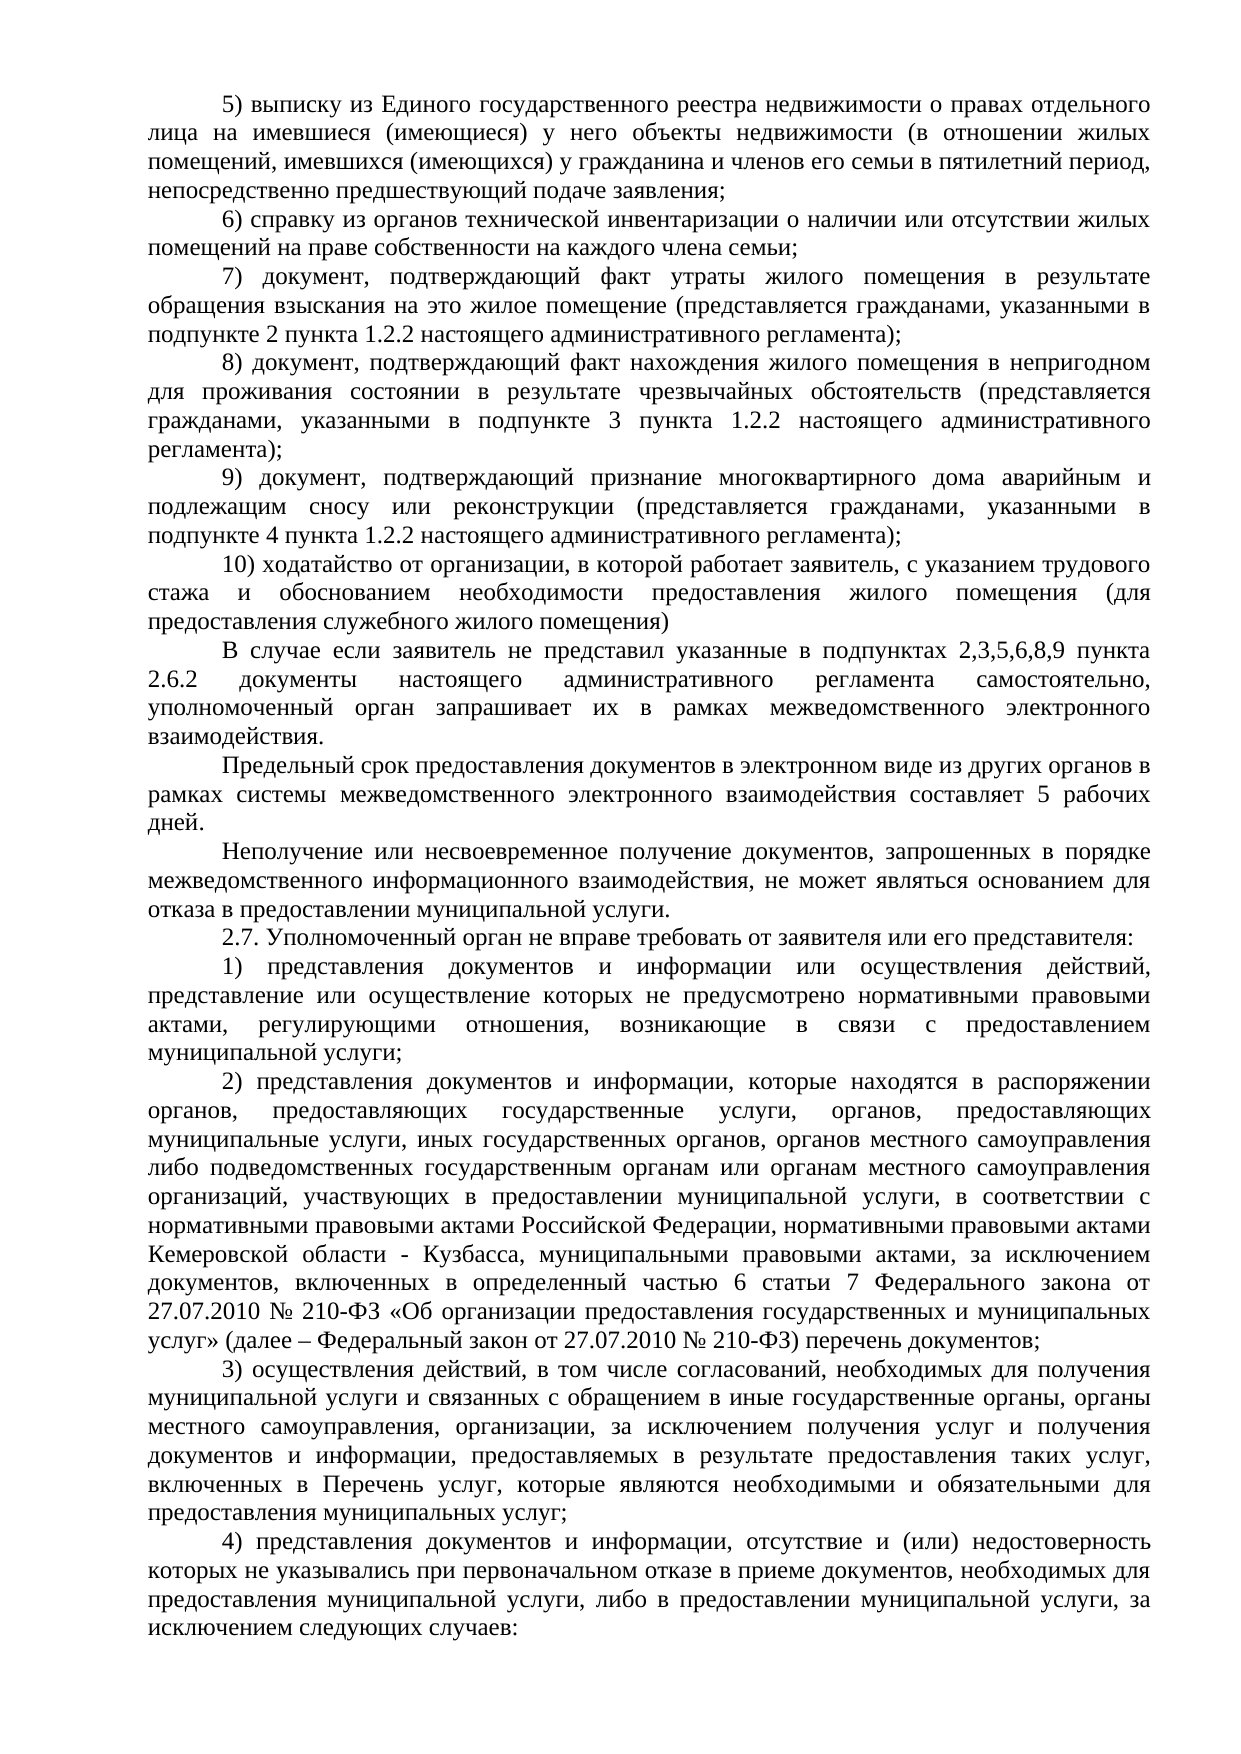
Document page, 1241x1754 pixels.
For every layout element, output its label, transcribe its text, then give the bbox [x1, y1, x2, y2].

text 9) документ, подтверждающий признание многоквартирного дома аварийным и подлежащим сносу или реконструкции (представляется гражданами, указанными в подпункте 4 пункта 1.2.2 настоящего административного регламента); [148, 462, 1152, 549]
text 6) справку из органов технической инвентаризации о наличии или отсутствии жилых помещений на праве собственности на каждого члена семьи; [148, 204, 1152, 261]
text 3) осуществления действий, в том числе согласований, необходимых для получения муниципальной услуги и связанных с обращением в иные государственные органы, органы местного самоуправления, организации, за исключением получения услуг и получения документов и информации, предоставляемых в результате предоставления таких услуг, включенных в Перечень услуг, которые являются необходимыми и обязательными для предоставления муниципальных услуг; [148, 1354, 1152, 1526]
text 8) документ, подтверждающий факт нахождения жилого помещения в непригодном для проживания состоянии в результате чрезвычайных обстоятельств (представляется гражданами, указанными в подпункте 3 пункта 1.2.2 настоящего административного регламента); [148, 347, 1152, 462]
text 2.7. Уполномоченный орган не вправе требовать от заявителя или его представителя: [148, 922, 1152, 951]
text 5) выписку из Единого государственного реестра недвижимости о правах отдельного лица на имевшиеся (имеющиеся) у него объекты недвижимости (в отношении жилых помещений, имевшихся (имеющихся) у гражданина и членов его семьи в пятилетний период, непосредственно предшествующий подаче заявления; [148, 89, 1152, 204]
text 2) представления документов и информации, которые находятся в распоряжении органов, предоставляющих государственные услуги, органов, предоставляющих муниципальные услуги, иных государственных органов, органов местного самоуправления либо подведомственных государственным органам или органам местного самоуправления организаций, участвующих в предоставлении муниципальной услуги, в соответствии с нормативными правовыми актами Российской Федерации, нормативными правовыми актами Кемеровской области - Кузбасса, муниципальными правовыми актами, за исключением документов, включенных в определенный частью 6 статьи 7 Федерального закона от 27.07.2010 № 210-ФЗ «Об организации предоставления государственных и муниципальных услуг» (далее – Федеральный закон от 27.07.2010 № 210-ФЗ) перечень документов; [148, 1066, 1152, 1354]
text 4) представления документов и информации, отсутствие и (или) недостоверность которых не указывались при первоначальном отказе в приеме документов, необходимых для предоставления муниципальной услуги, либо в предоставлении муниципальной услуги, за исключением следующих случаев: [148, 1526, 1152, 1641]
text Предельный срок предоставления документов в электронном виде из других органов в рамках системы межведомственного электронного взаимодействия составляет 5 рабочих дней. [148, 750, 1152, 836]
text В случае если заявитель не представил указанные в подпунктах 2,3,5,6,8,9 пункта 2.6.2 документы настоящего административного регламента самостоятельно, уполномоченный орган запрашивает их в рамках межведомственного электронного взаимодействия. [148, 635, 1152, 750]
text Неполучение или несвоевременное получение документов, запрошенных в порядке межведомственного информационного взаимодействия, не может являться основанием для отказа в предоставлении муниципальной услуги. [148, 836, 1152, 922]
text 1) представления документов и информации или осуществления действий, представление или осуществление которых не предусмотрено нормативными правовыми актами, регулирующими отношения, возникающие в связи с предоставлением муниципальной услуги; [148, 951, 1152, 1066]
text 10) ходатайство от организации, в которой работает заявитель, с указанием трудового стажа и обоснованием необходимости предоставления жилого помещения (для предоставления служебного жилого помещения) [148, 549, 1152, 635]
text 7) документ, подтверждающий факт утраты жилого помещения в результате обращения взыскания на это жилое помещение (представляется гражданами, указанными в подпункте 2 пункта 1.2.2 настоящего административного регламента); [148, 261, 1152, 347]
